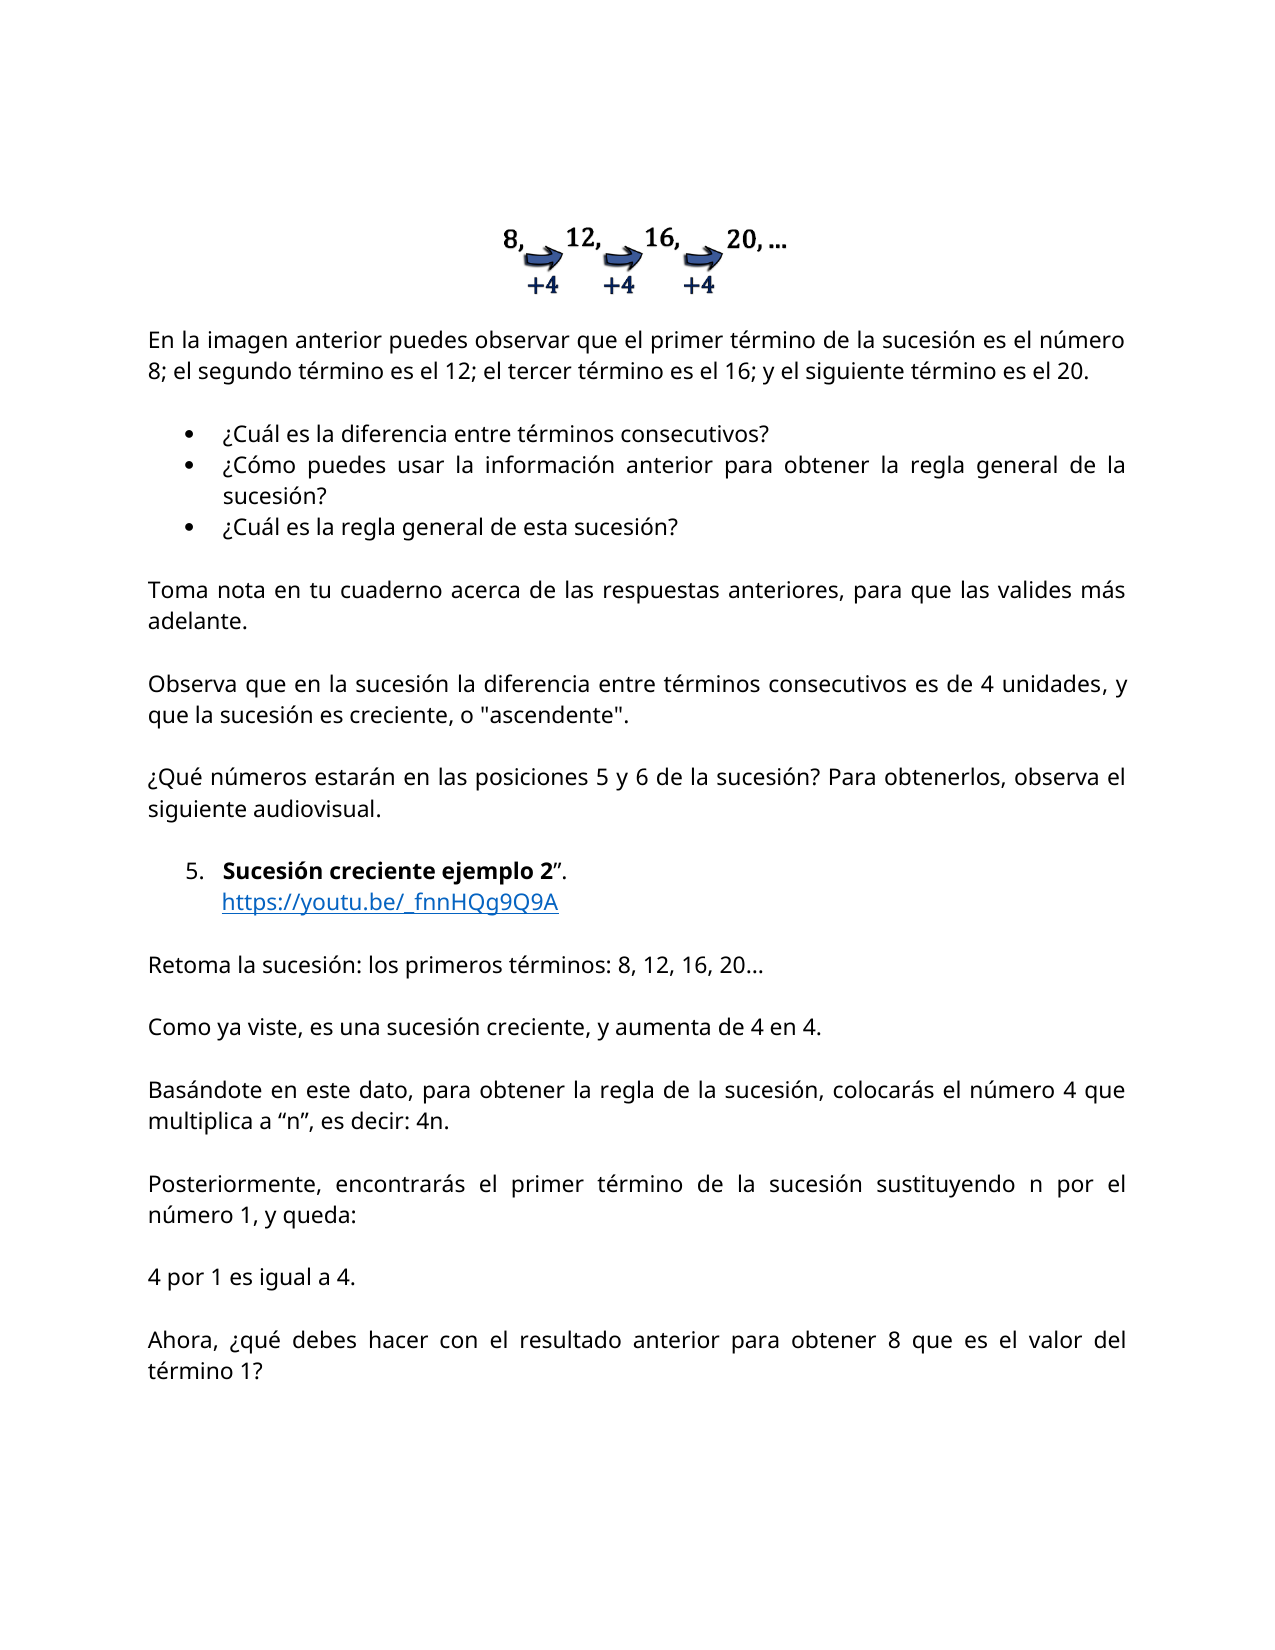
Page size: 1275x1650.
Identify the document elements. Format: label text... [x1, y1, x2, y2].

text Basándote en este dato, para obtener la regla de la sucesión, colocarás el número 4 que multiplica a “n”, es decir: 4n. [148, 1074, 1127, 1136]
text ¿Qué números estarán en las posiciones 5 y 6 de la sucesión? Para obtenerlos, observa el siguiente audiovisual. [148, 761, 1127, 824]
list ¿Cómo puedes usar la información anterior para obtener la regla general de la sucesión? [185, 449, 1127, 511]
text Observa que en la sucesión la diferencia entre términos consecutivos es de 4 unidades, y que la sucesión es creciente, o "ascendente". [148, 667, 1127, 730]
text Retoma la sucesión: los primeros términos: 8, 12, 16, 20… [148, 949, 1127, 980]
list ¿Cuál es la regla general de esta sucesión? [185, 511, 1127, 542]
text Como ya viste, es una sucesión creciente, y aumenta de 4 en 4. [148, 1011, 1127, 1042]
text Ahora, ¿qué debes hacer con el resultado anterior para obtener 8 que es el valor del término 1? [148, 1324, 1127, 1386]
list ¿Cuál es la diferencia entre términos consecutivos? [185, 417, 1127, 449]
picture [478, 177, 797, 324]
text https://youtu.be/_fnnHQg9Q9A [148, 886, 1127, 917]
text En la imagen anterior puedes observar que el primer término de la sucesión es el número 8; el segundo término es el 12; el tercer término es el 16; y el siguiente término es el 20. [148, 324, 1127, 386]
text 4 por 1 es igual a 4. [148, 1261, 1127, 1292]
list Sucesión creciente ejemplo 2”. [185, 855, 1127, 886]
text Posteriormente, encontrarás el primer término de la sucesión sustituyendo n por el número 1, y queda: [148, 1167, 1127, 1230]
text Toma nota en tu cuaderno acerca de las respuestas anteriores, para que las valides más adelante. [148, 574, 1127, 636]
